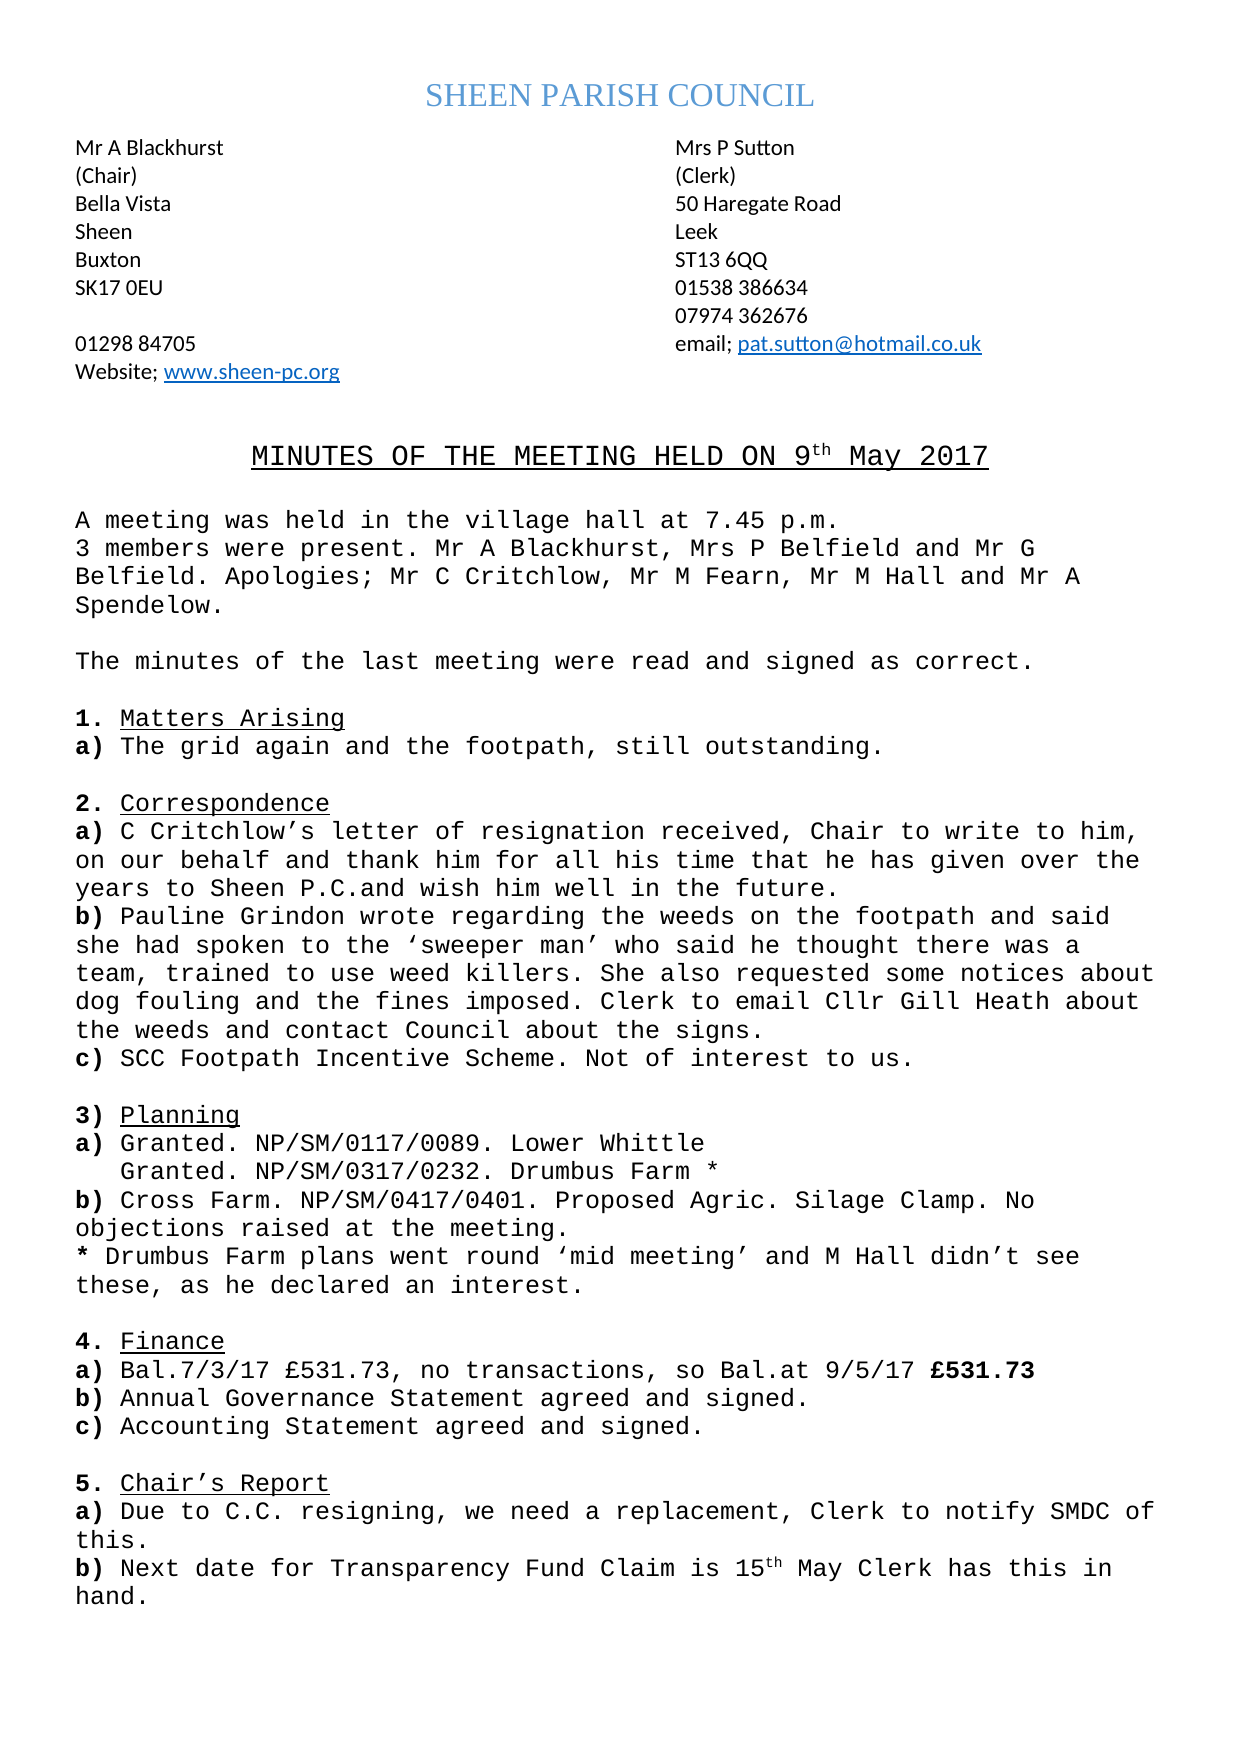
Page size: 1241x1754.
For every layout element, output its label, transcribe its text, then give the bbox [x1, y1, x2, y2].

text Website; www.sheen-pc.org [75, 357, 1165, 385]
text 4. Finance [75, 1329, 1165, 1357]
text The minutes of the last meeting were read and signed as correct. [75, 649, 1165, 677]
text MINUTES OF THE MEETING HELD ON 9th May 2017 [75, 441, 1165, 474]
text Buxton ST13 6QQ [75, 245, 1165, 273]
text 07974 362676 [75, 301, 1165, 329]
text 3 members were present. Mr A Blackhurst, Mrs P Belfield and Mr G Belfield. Apologies; Mr C Critchlow, Mr M Fearn, Mr M Hall and Mr A Spendelow. [75, 536, 1165, 621]
text 2. Correspondence [75, 791, 1165, 819]
text Sheen Leek [75, 217, 1165, 245]
text Bella Vista 50 Haregate Road [75, 189, 1165, 217]
text (Chair) (Clerk) [75, 161, 1165, 189]
text a) Granted. NP/SM/0117/0089. Lower Whittle [75, 1131, 1165, 1159]
text a) Bal.7/3/17 £531.73, no transactions, so Bal.at 9/5/17 £531.73 [75, 1357, 1165, 1386]
text a) The grid again and the footpath, still outstanding. [75, 734, 1165, 762]
text a) Due to C.C. resigning, we need a replacement, Clerk to notify SMDC of this. [75, 1499, 1165, 1556]
text A meeting was held in the village hall at 7.45 p.m. [75, 507, 1165, 536]
text a) C Critchlow’s letter of resignation received, Chair to write to him, on our behalf and thank him for all his time that he has given over the years to Sheen P.C.and wish him well in the future. [75, 819, 1165, 904]
text 5. Chair’s Report [75, 1471, 1165, 1499]
text b) Cross Farm. NP/SM/0417/0401. Proposed Agric. Silage Clamp. No objections raised at the meeting. [75, 1187, 1165, 1244]
text b) Annual Governance Statement agreed and signed. [75, 1386, 1165, 1414]
text Granted. NP/SM/0317/0232. Drumbus Farm * [75, 1159, 1165, 1187]
text SK17 0EU 01538 386634 [75, 273, 1165, 301]
text c) Accounting Statement agreed and signed. [75, 1414, 1165, 1442]
text 3) Planning [75, 1102, 1165, 1131]
text SHEEN PARISH COUNCIL [75, 75, 1165, 113]
text * Drumbus Farm plans went round ‘mid meeting’ and M Hall didn’t see these, as he declared an interest. [75, 1244, 1165, 1301]
text 01298 84705 email; pat.sutton@hotmail.co.uk [75, 329, 1165, 357]
text c) SCC Footpath Incentive Scheme. Not of interest to us. [75, 1046, 1165, 1074]
text 1. Matters Arising [75, 706, 1165, 734]
text b) Next date for Transparency Fund Claim is 15th May Clerk has this in hand. [75, 1556, 1165, 1612]
text b) Pauline Grindon wrote regarding the weeds on the footpath and said she had spoken to the ‘sweeper man’ who said he thought there was a team, trained to use weed killers. She also requested some notices about dog fouling and the fines imposed. Clerk to email Cllr Gill Heath about the weeds and contact Council about the signs. [75, 904, 1165, 1046]
text Mr A Blackhurst Mrs P Sutton [75, 133, 1165, 161]
